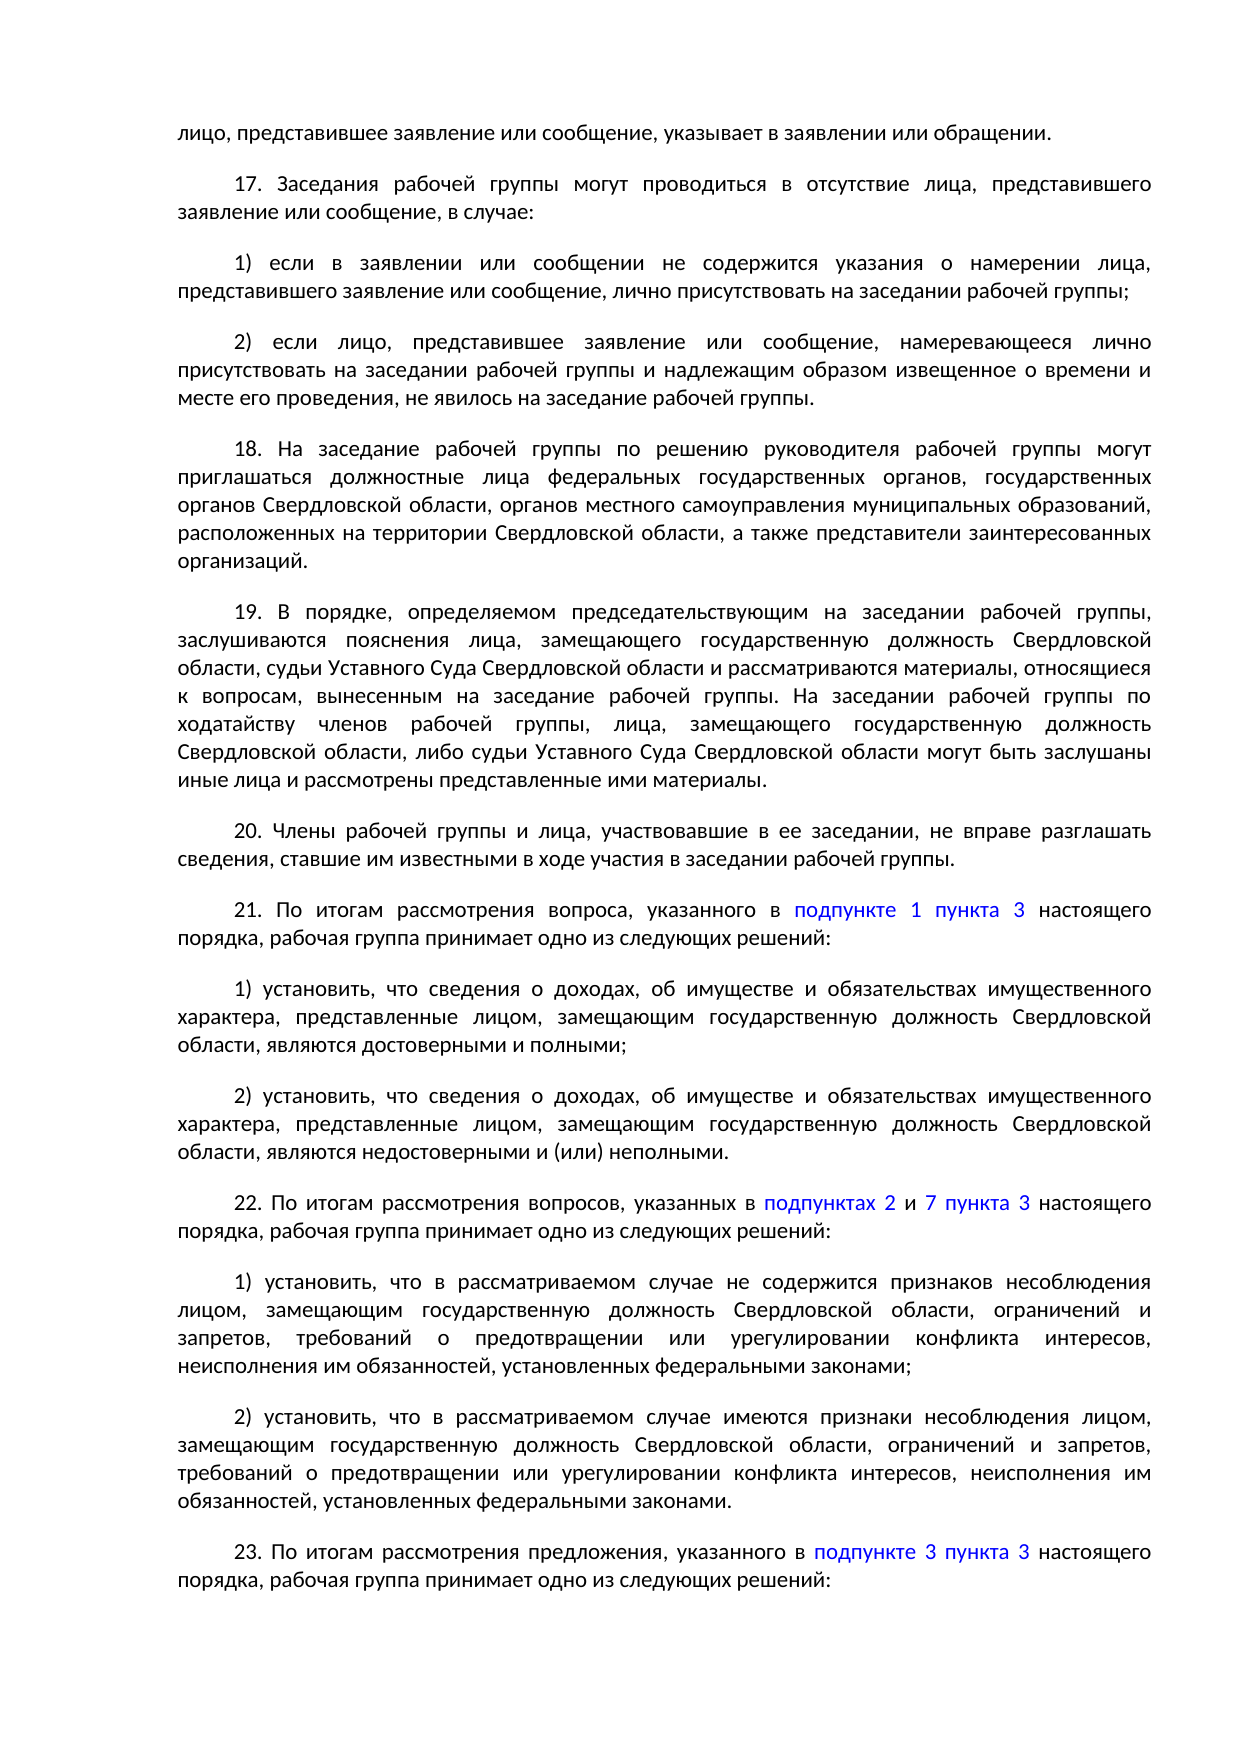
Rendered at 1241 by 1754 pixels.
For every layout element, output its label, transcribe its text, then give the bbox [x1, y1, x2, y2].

text 19. В порядке, определяемом председательствующим на заседании рабочей группы, заслушиваются пояснения лица, замещающего государственную должность Свердловской области, судьи Уставного Суда Свердловской области и рассматриваются материалы, относящиеся к вопросам, вынесенным на заседание рабочей группы. На заседании рабочей группы по ходатайству членов рабочей группы, лица, замещающего государственную должность Свердловской области, либо судьи Уставного Суда Свердловской области могут быть заслушаны иные лица и рассмотрены представленные ими материалы. [177, 597, 1152, 793]
text 20. Члены рабочей группы и лица, участвовавшие в ее заседании, не вправе разглашать сведения, ставшие им известными в ходе участия в заседании рабочей группы. [177, 816, 1152, 872]
text 22. По итогам рассмотрения вопросов, указанных в подпунктах 2 и 7 пункта 3 настоящего порядка, рабочая группа принимает одно из следующих решений: [177, 1188, 1152, 1244]
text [177, 118, 1152, 146]
text 1) установить, что в рассматриваемом случае не содержится признаков несоблюдения лицом, замещающим государственную должность Свердловской области, ограничений и запретов, требований о предотвращении или урегулировании конфликта интересов, неисполнения им обязанностей, установленных федеральными законами; [177, 1267, 1152, 1379]
text 18. На заседание рабочей группы по решению руководителя рабочей группы могут приглашаться должностные лица федеральных государственных органов, государственных органов Свердловской области, органов местного самоуправления муниципальных образований, расположенных на территории Свердловской области, а также представители заинтересованных организаций. [177, 434, 1152, 574]
text 2) если лицо, представившее заявление или сообщение, намеревающееся лично присутствовать на заседании рабочей группы и надлежащим образом извещенное о времени и месте его проведения, не явилось на заседание рабочей группы. [177, 327, 1152, 411]
text 17. Заседания рабочей группы могут проводиться в отсутствие лица, представившего заявление или сообщение, в случае: [177, 169, 1152, 225]
text 1) если в заявлении или сообщении не содержится указания о намерении лица, представившего заявление или сообщение, лично присутствовать на заседании рабочей группы; [177, 248, 1152, 304]
text 2) установить, что сведения о доходах, об имуществе и обязательствах имущественного характера, представленные лицом, замещающим государственную должность Свердловской области, являются недостоверными и (или) неполными. [177, 1081, 1152, 1165]
text 23. По итогам рассмотрения предложения, указанного в подпункте 3 пункта 3 настоящего порядка, рабочая группа принимает одно из следующих решений: [177, 1537, 1152, 1593]
text 1) установить, что сведения о доходах, об имуществе и обязательствах имущественного характера, представленные лицом, замещающим государственную должность Свердловской области, являются достоверными и полными; [177, 974, 1152, 1058]
text 21. По итогам рассмотрения вопроса, указанного в подпункте 1 пункта 3 настоящего порядка, рабочая группа принимает одно из следующих решений: [177, 895, 1152, 951]
text 2) установить, что в рассматриваемом случае имеются признаки несоблюдения лицом, замещающим государственную должность Свердловской области, ограничений и запретов, требований о предотвращении или урегулировании конфликта интересов, неисполнения им обязанностей, установленных федеральными законами. [177, 1402, 1152, 1514]
